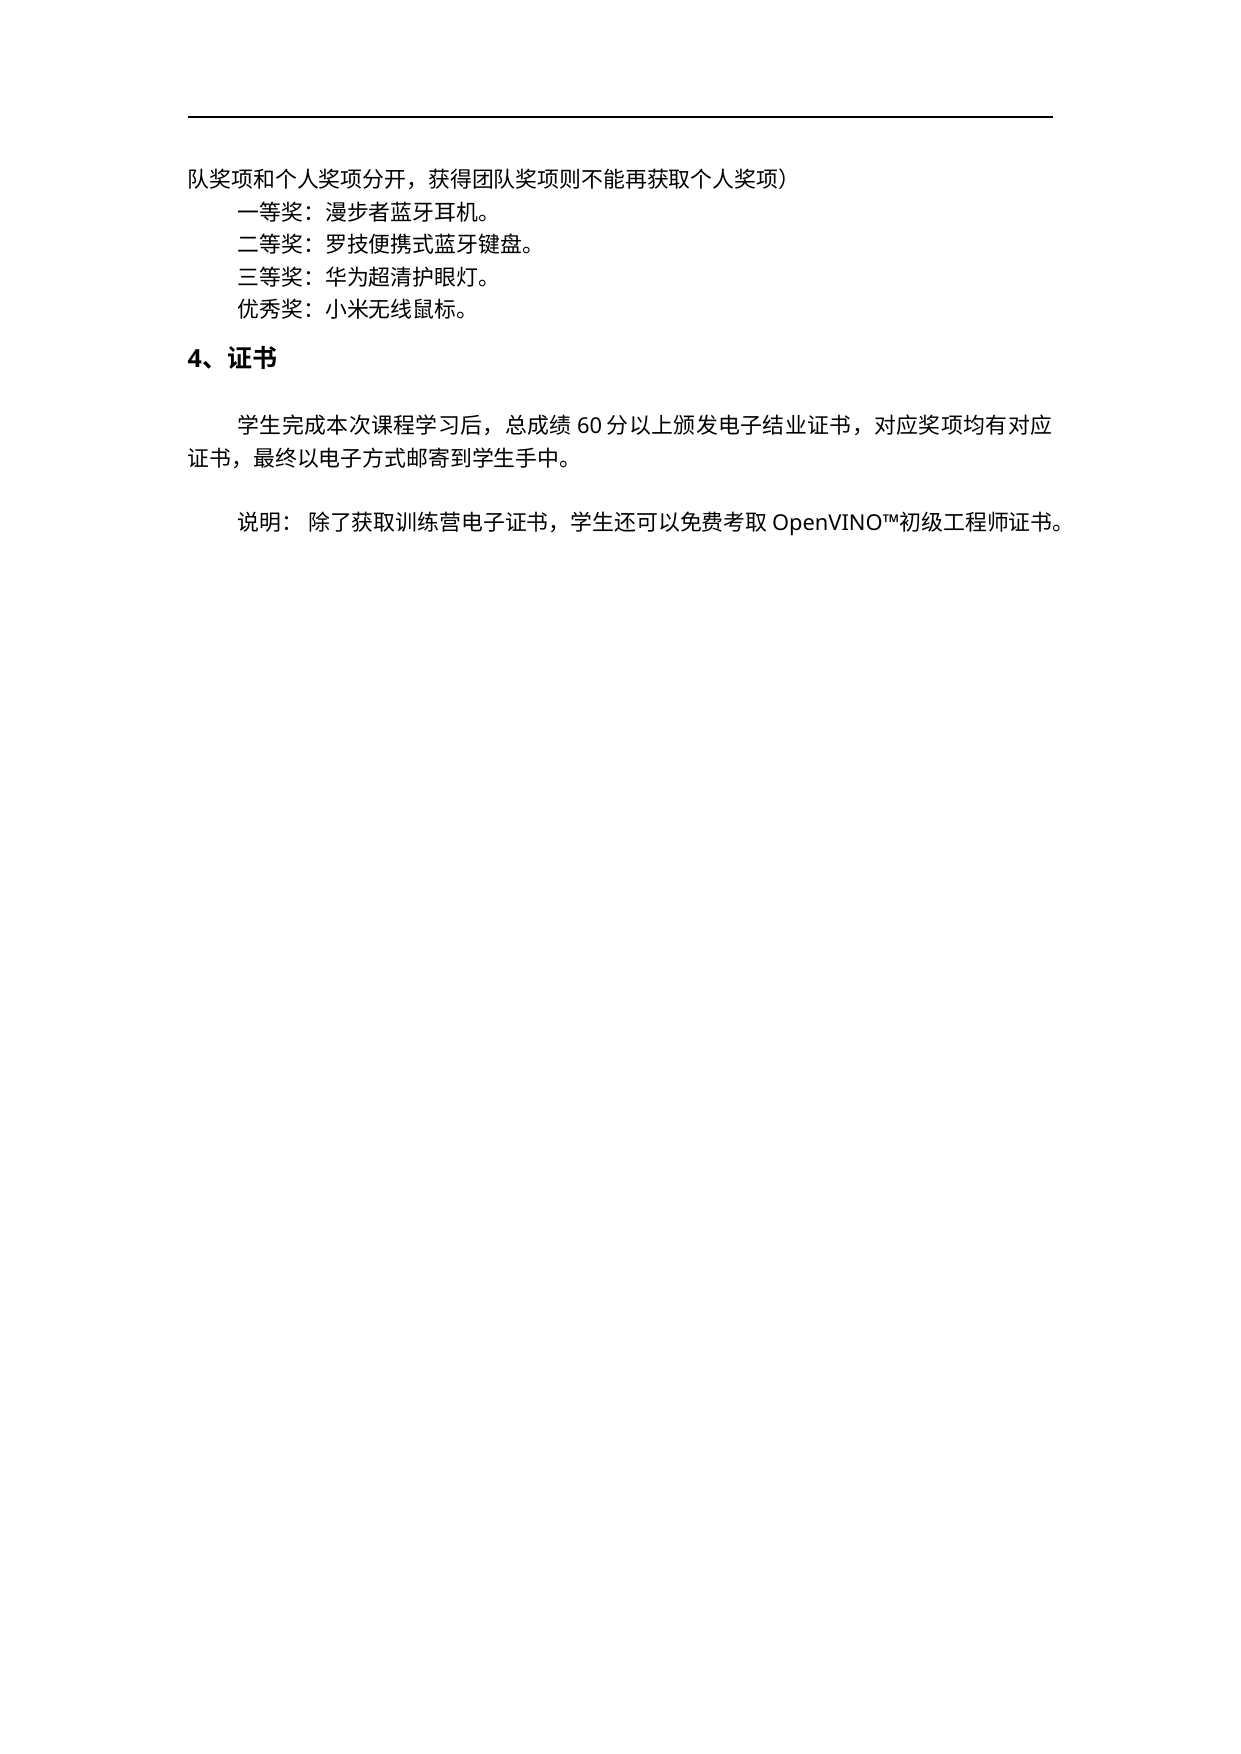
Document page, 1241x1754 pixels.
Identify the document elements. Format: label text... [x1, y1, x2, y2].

text 说明： 除了获取训练营电子证书，学生还可以免费考取OpenVINO™初级工程师证书。 [187, 505, 1053, 538]
text 一等奖：漫步者蓝牙耳机。 [187, 194, 1053, 227]
text 学生完成本次课程学习后，总成绩60分以上颁发电子结业证书，对应奖项均有对应证书，最终以电子方式邮寄到学生手中。 [187, 408, 1053, 473]
text 三等奖：华为超清护眼灯。 [187, 259, 1053, 292]
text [187, 162, 1053, 194]
text 优秀奖：小米无线鼠标。 [187, 292, 1053, 324]
text 二等奖：罗技便携式蓝牙键盘。 [187, 227, 1053, 259]
text 4、证书 [187, 324, 1053, 389]
